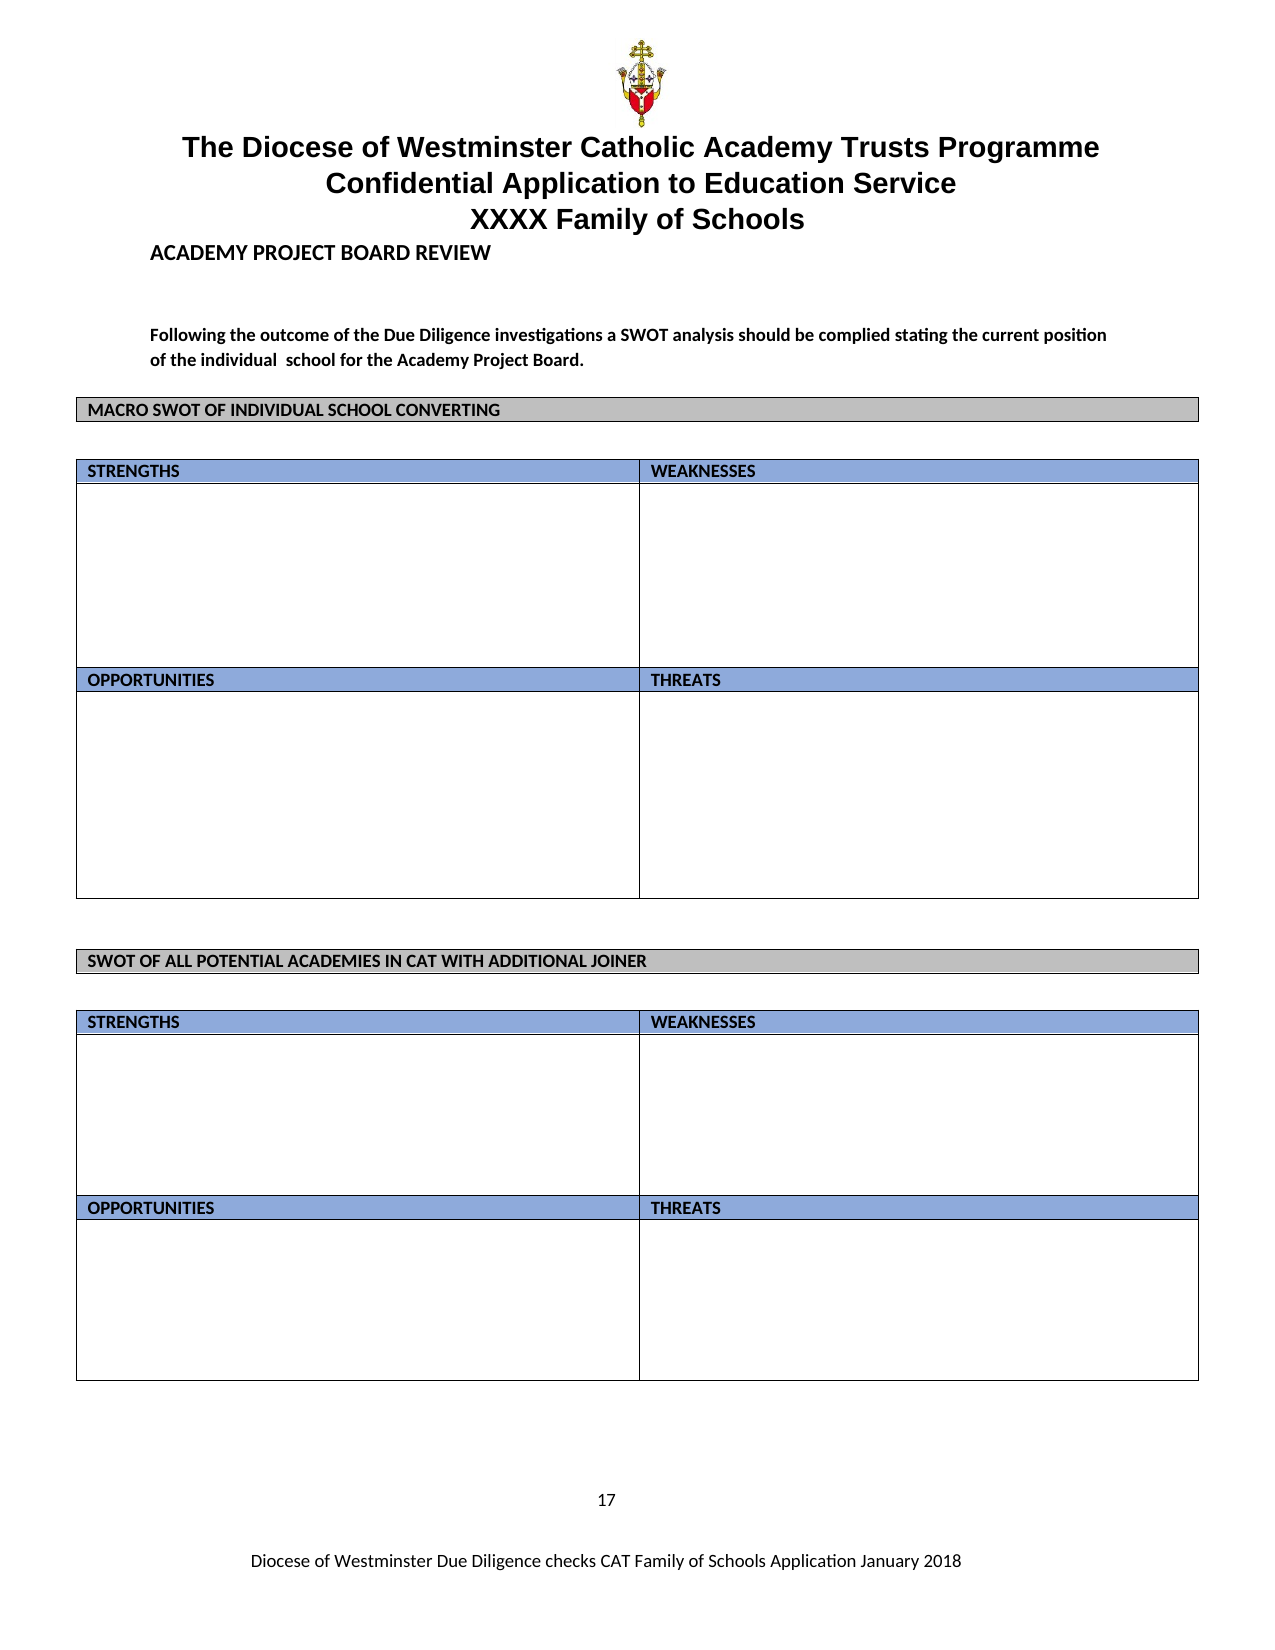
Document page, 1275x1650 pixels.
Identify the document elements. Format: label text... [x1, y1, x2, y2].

table_header WEAKNESSES [640, 1011, 1198, 1033]
picture [596, 38, 686, 128]
table_cell THREATS [640, 1196, 1198, 1219]
table_cell OPPORTUNITIES [77, 668, 639, 691]
table_cell [640, 692, 1198, 898]
table_cell [77, 1035, 639, 1195]
table_cell [640, 484, 1198, 667]
text Following the outcome of the Due Diligence investigations a SWOT analysis should be complied stating the current position of the individual school for the Academy Project Board. [150, 323, 1125, 371]
table_cell OPPORTUNITIES [77, 1196, 639, 1219]
table_header STRENGTHS [77, 1011, 639, 1033]
table_header STRENGTHS [77, 460, 639, 482]
table_cell [77, 1220, 639, 1380]
table_cell [77, 692, 639, 898]
text ACADEMY PROJECT BOARD REVIEW [150, 238, 1125, 266]
table_header WEAKNESSES [640, 460, 1198, 482]
table_header SWOT OF ALL POTENTIAL ACADEMIES IN CAT WITH ADDITIONAL JOINER [77, 950, 1198, 972]
table_cell [640, 1035, 1198, 1195]
table_header MACRO SWOT OF INDIVIDUAL SCHOOL CONVERTING [77, 398, 1198, 421]
table_cell [77, 484, 639, 667]
table_cell THREATS [640, 668, 1198, 691]
table_cell [640, 1220, 1198, 1380]
